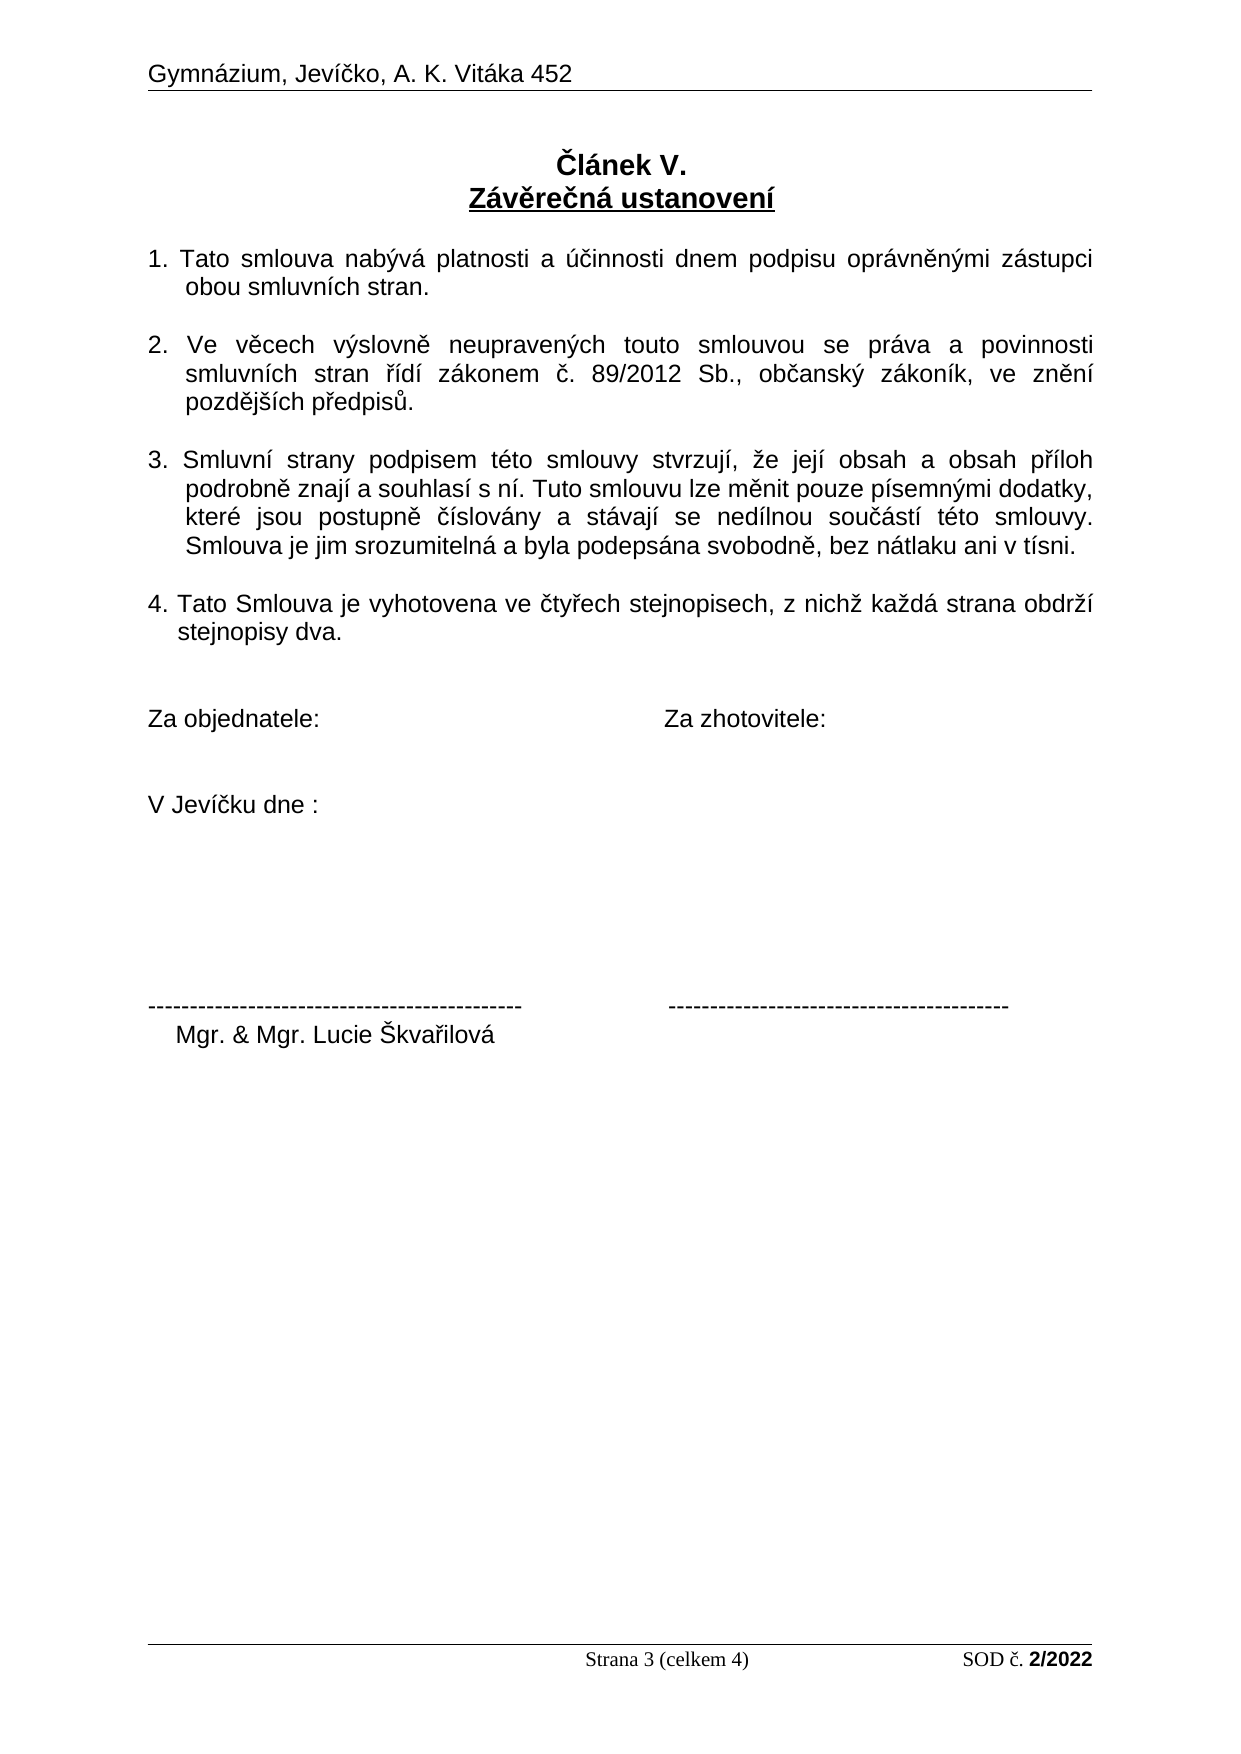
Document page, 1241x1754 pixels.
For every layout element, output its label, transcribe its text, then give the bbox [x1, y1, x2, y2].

text V Jevíčku dne : [148, 790, 1172, 818]
text Za objednatele: Za zhotovitele: [148, 703, 1172, 732]
text Závěrečná ustanovení [148, 181, 1095, 215]
text 4. Tato Smlouva je vyhotovena ve čtyřech stejnopisech, z nichž každá strana obdrží stejnopisy dva. [148, 588, 1095, 646]
text Mgr. & Mgr. Lucie Škvařilová [148, 1020, 1172, 1048]
text --------------------------------------------- ----------------------------------------- [148, 991, 1172, 1020]
text 1. Tato smlouva nabývá platnosti a účinnosti dnem podpisu oprávněnými zástupci obou smluvních stran. [148, 243, 1095, 301]
text 2. Ve věcech výslovně neupravených touto smlouvou se práva a povinnosti smluvních stran řídí zákonem č. 89/2012 Sb., občanský zákoník, ve znění pozdějších předpisů. [148, 330, 1095, 416]
text Článek V. [148, 148, 1095, 181]
text 3. Smluvní strany podpisem této smlouvy stvrzují, že její obsah a obsah příloh podrobně znají a souhlasí s ní. Tuto smlouvu lze měnit pouze písemnými dodatky, které jsou postupně číslovány a stávají se nedílnou součástí této smlouvy. Smlouva je jim srozumitelná a byla podepsána svobodně, bez nátlaku ani v tísni. [148, 445, 1095, 560]
